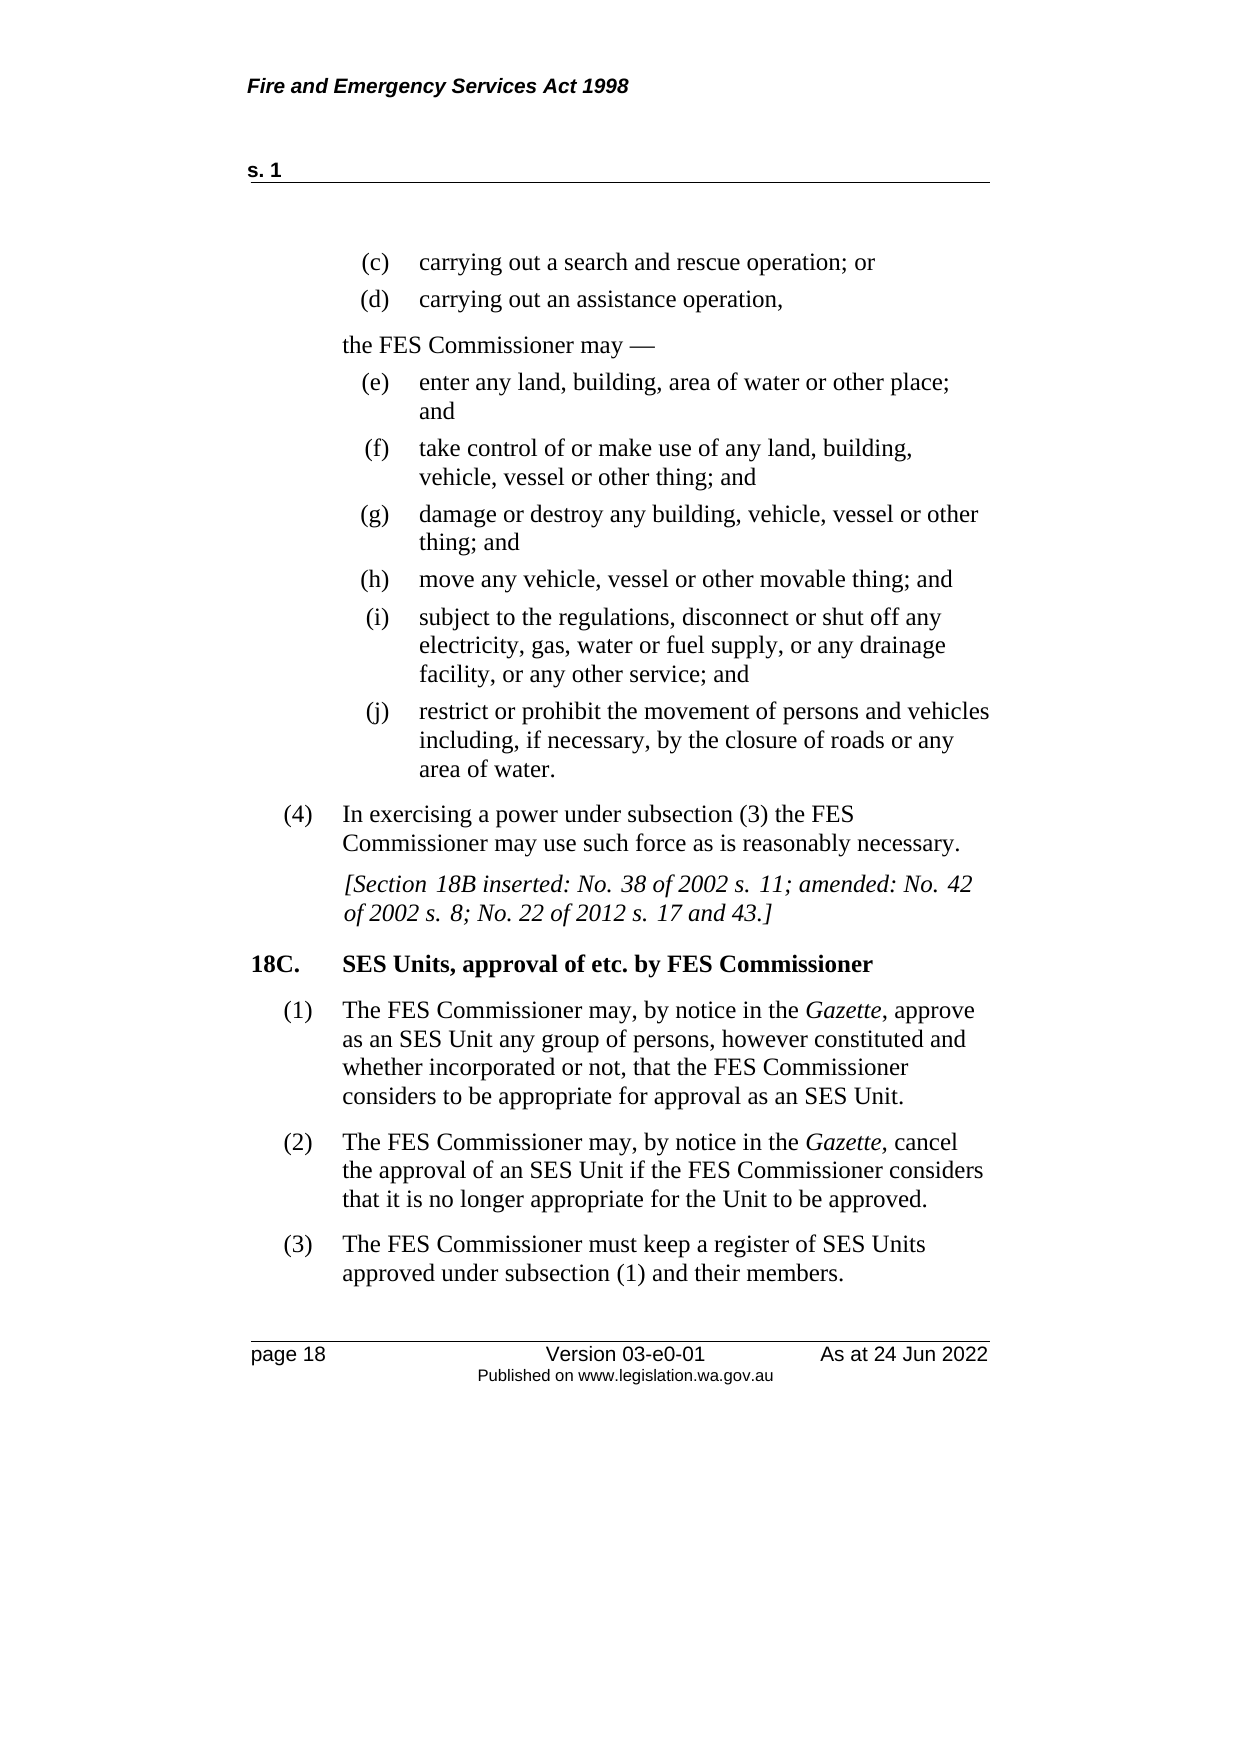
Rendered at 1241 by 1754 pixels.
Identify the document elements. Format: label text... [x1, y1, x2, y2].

text (3) The FES Commissioner must keep a register of SES Units approved under subsection (1) and their members. [251, 1229, 990, 1287]
text the FES Commissioner may — [251, 330, 990, 359]
subtitle 18C. SES Units, approval of etc. by FES Commissioner [251, 949, 990, 978]
text (2) The FES Commissioner may, by notice in the Gazette, cancel the approval of an SES Unit if the FES Commissioner considers that it is no longer appropriate for the Unit to be approved. [251, 1127, 990, 1213]
text (1) The FES Commissioner may, by notice in the Gazette, approve as an SES Unit any group of persons, however constituted and whether incorporated or not, that the FES Commissioner considers to be appropriate for approval as an SES Unit. [251, 995, 990, 1110]
text (4) In exercising a power under subsection (3) the FES Commissioner may use such force as is reasonably necessary. [251, 799, 990, 857]
text (d) carrying out an assistance operation, [251, 284, 990, 313]
text (j) restrict or prohibit the movement of persons and vehicles including, if necessary, by the closure of roads or any area of water. [251, 696, 990, 782]
text (f) take control of or make use of any land, building, vehicle, vessel or other thing; and [251, 433, 990, 490]
text [Section 18B inserted: No. 38 of 2002 s. 11; amended: No. 42 of 2002 s. 8; No. 22 of 2012 s. 17 and 43.] [251, 869, 990, 927]
text (i) subject to the regulations, disconnect or shut off any electricity, gas, water or fuel supply, or any drainage facility, or any other service; and [251, 602, 990, 688]
text (g) damage or destroy any building, vehicle, vessel or other thing; and [251, 499, 990, 556]
text (h) move any vehicle, vessel or other movable thing; and [251, 564, 990, 593]
text (c) carrying out a search and rescue operation; or [251, 247, 990, 276]
text (e) enter any land, building, area of water or other place; and [251, 367, 990, 424]
